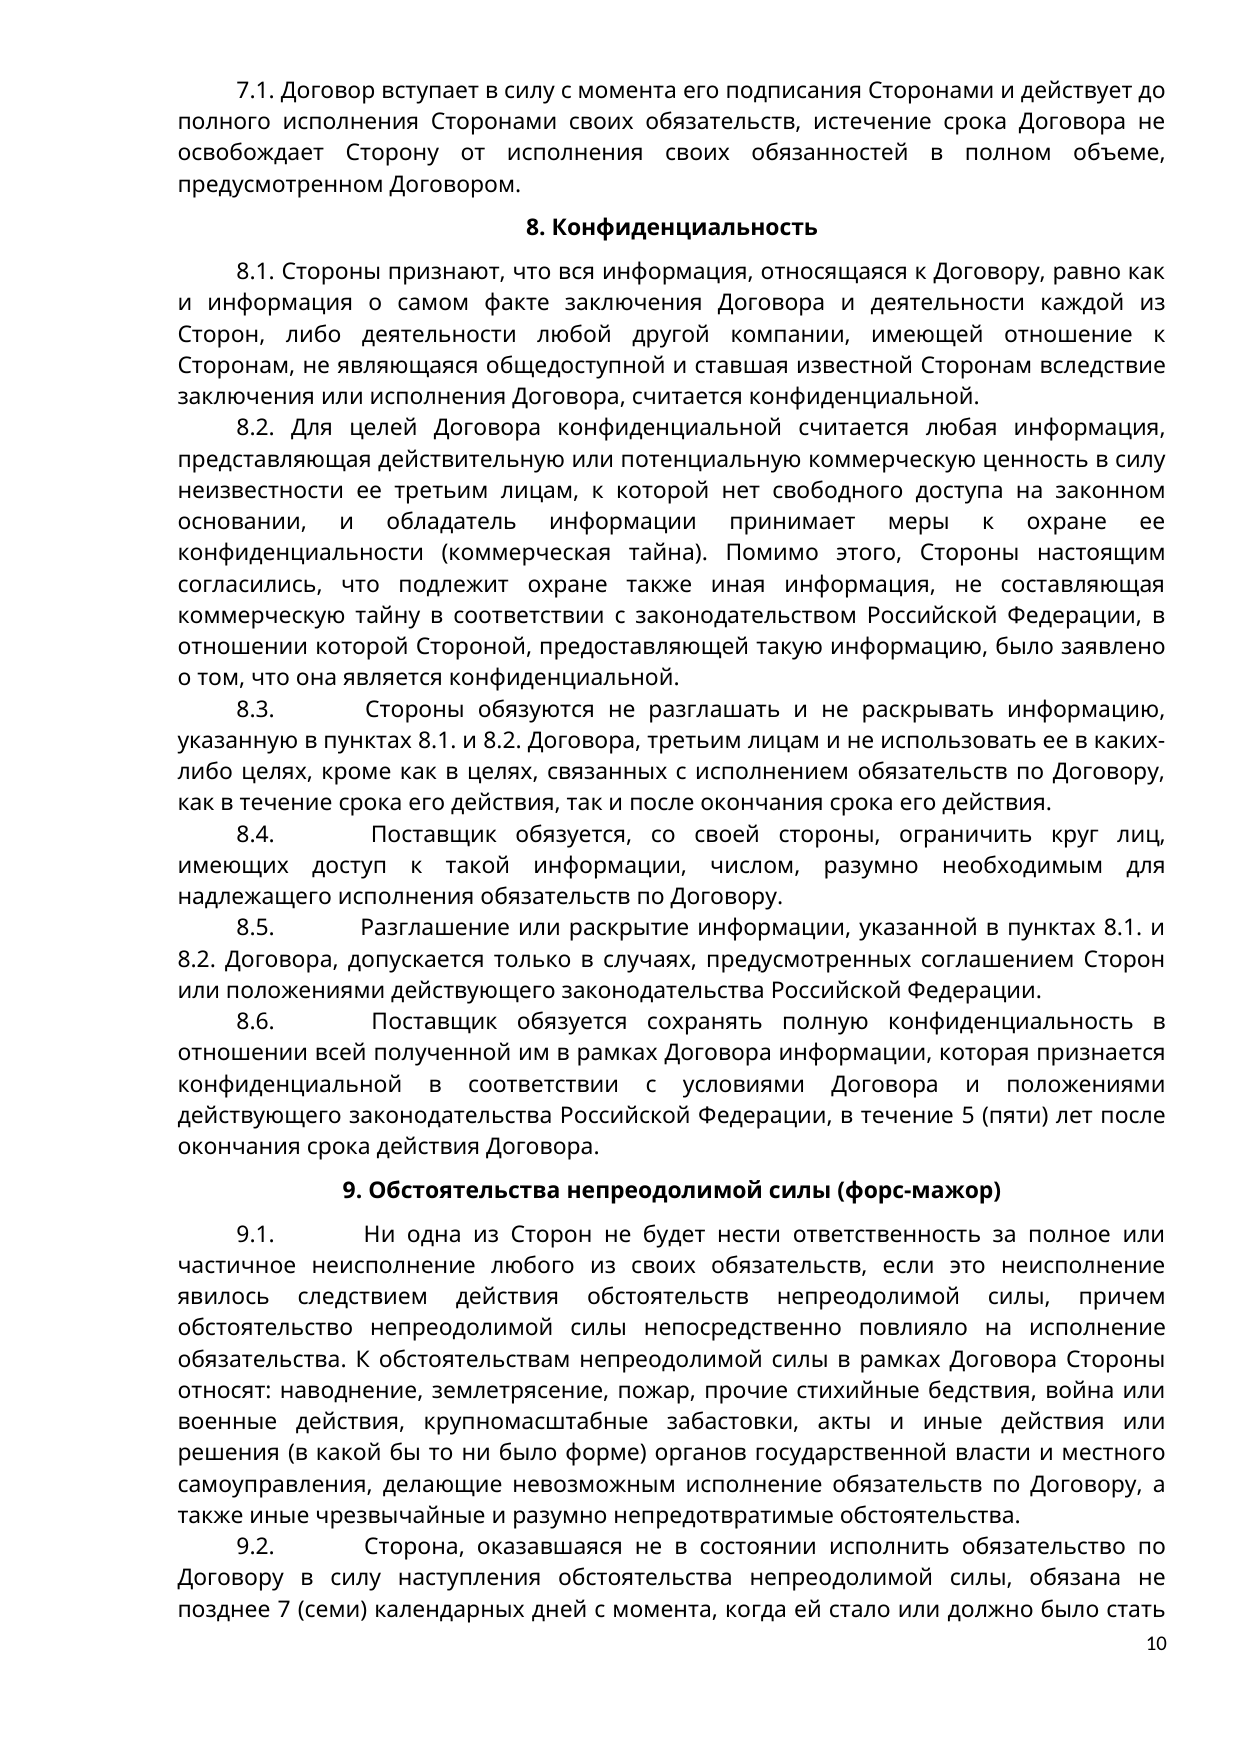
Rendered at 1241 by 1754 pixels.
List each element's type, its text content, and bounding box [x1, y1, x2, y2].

text 8.1. Стороны признают, что вся информация, относящаяся к Договору, равно как и информация о самом факте заключения Договора и деятельности каждой из Сторон, либо деятельности любой другой компании, имеющей отношение к Сторонам, не являющаяся общедоступной и ставшая известной Сторонам вследствие заключения или исполнения Договора, считается конфиденциальной. [177, 255, 1167, 411]
text 7.1. Договор вступает в силу с момента его подписания Сторонами и действует до полного исполнения Сторонами своих обязательств, истечение срока Договора не освобождает Сторону от исполнения своих обязанностей в полном объеме, предусмотренном Договором. [177, 74, 1167, 199]
text 8. Конфиденциальность [177, 211, 1167, 243]
text 8.5. Разглашение или раскрытие информации, указанной в пунктах 8.1. и 8.2. Договора, допускается только в случаях, предусмотренных соглашением Сторон или положениями действующего законодательства Российской Федерации. [177, 911, 1167, 1005]
text 9.1. Ни одна из Сторон не будет нести ответственность за полное или частичное неисполнение любого из своих обязательств, если это неисполнение явилось следствием действия обстоятельств непреодолимой силы, причем обстоятельство непреодолимой силы непосредственно повлияло на исполнение обязательства. К обстоятельствам непреодолимой силы в рамках Договора Стороны относят: наводнение, землетрясение, пожар, прочие стихийные бедствия, война или военные действия, крупномасштабные забастовки, акты и иные действия или решения (в какой бы то ни было форме) органов государственной власти и местного самоуправления, делающие невозможным исполнение обязательств по Договору, а также иные чрезвычайные и разумно непредотвратимые обстоятельства. [177, 1218, 1167, 1530]
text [177, 1530, 1167, 1624]
text 8.6. Поставщик обязуется сохранять полную конфиденциальность в отношении всей полученной им в рамках Договора информации, которая признается конфиденциальной в соответствии с условиями Договора и положениями действующего законодательства Российской Федерации, в течение 5 (пяти) лет после окончания срока действия Договора. [177, 1005, 1167, 1161]
text 8.2. Для целей Договора конфиденциальной считается любая информация, представляющая действительную или потенциальную коммерческую ценность в силу неизвестности ее третьим лицам, к которой нет свободного доступа на законном основании, и обладатель информации принимает меры к охране ее конфиденциальности (коммерческая тайна). Помимо этого, Стороны настоящим согласились, что подлежит охране также иная информация, не составляющая коммерческую тайну в соответствии с законодательством Российской Федерации, в отношении которой Стороной, предоставляющей такую информацию, было заявлено о том, что она является конфиденциальной. [177, 411, 1167, 693]
text 9. Обстоятельства непреодолимой силы (форс-мажор) [177, 1174, 1167, 1205]
text 8.3. Стороны обязуются не разглашать и не раскрывать информацию, указанную в пунктах 8.1. и 8.2. Договора, третьим лицам и не использовать ее в каких-либо целях, кроме как в целях, связанных с исполнением обязательств по Договору, как в течение срока его действия, так и после окончания срока его действия. [177, 693, 1167, 818]
text 8.4. Поставщик обязуется, со своей стороны, ограничить круг лиц, имеющих доступ к такой информации, числом, разумно необходимым для надлежащего исполнения обязательств по Договору. [177, 818, 1167, 911]
